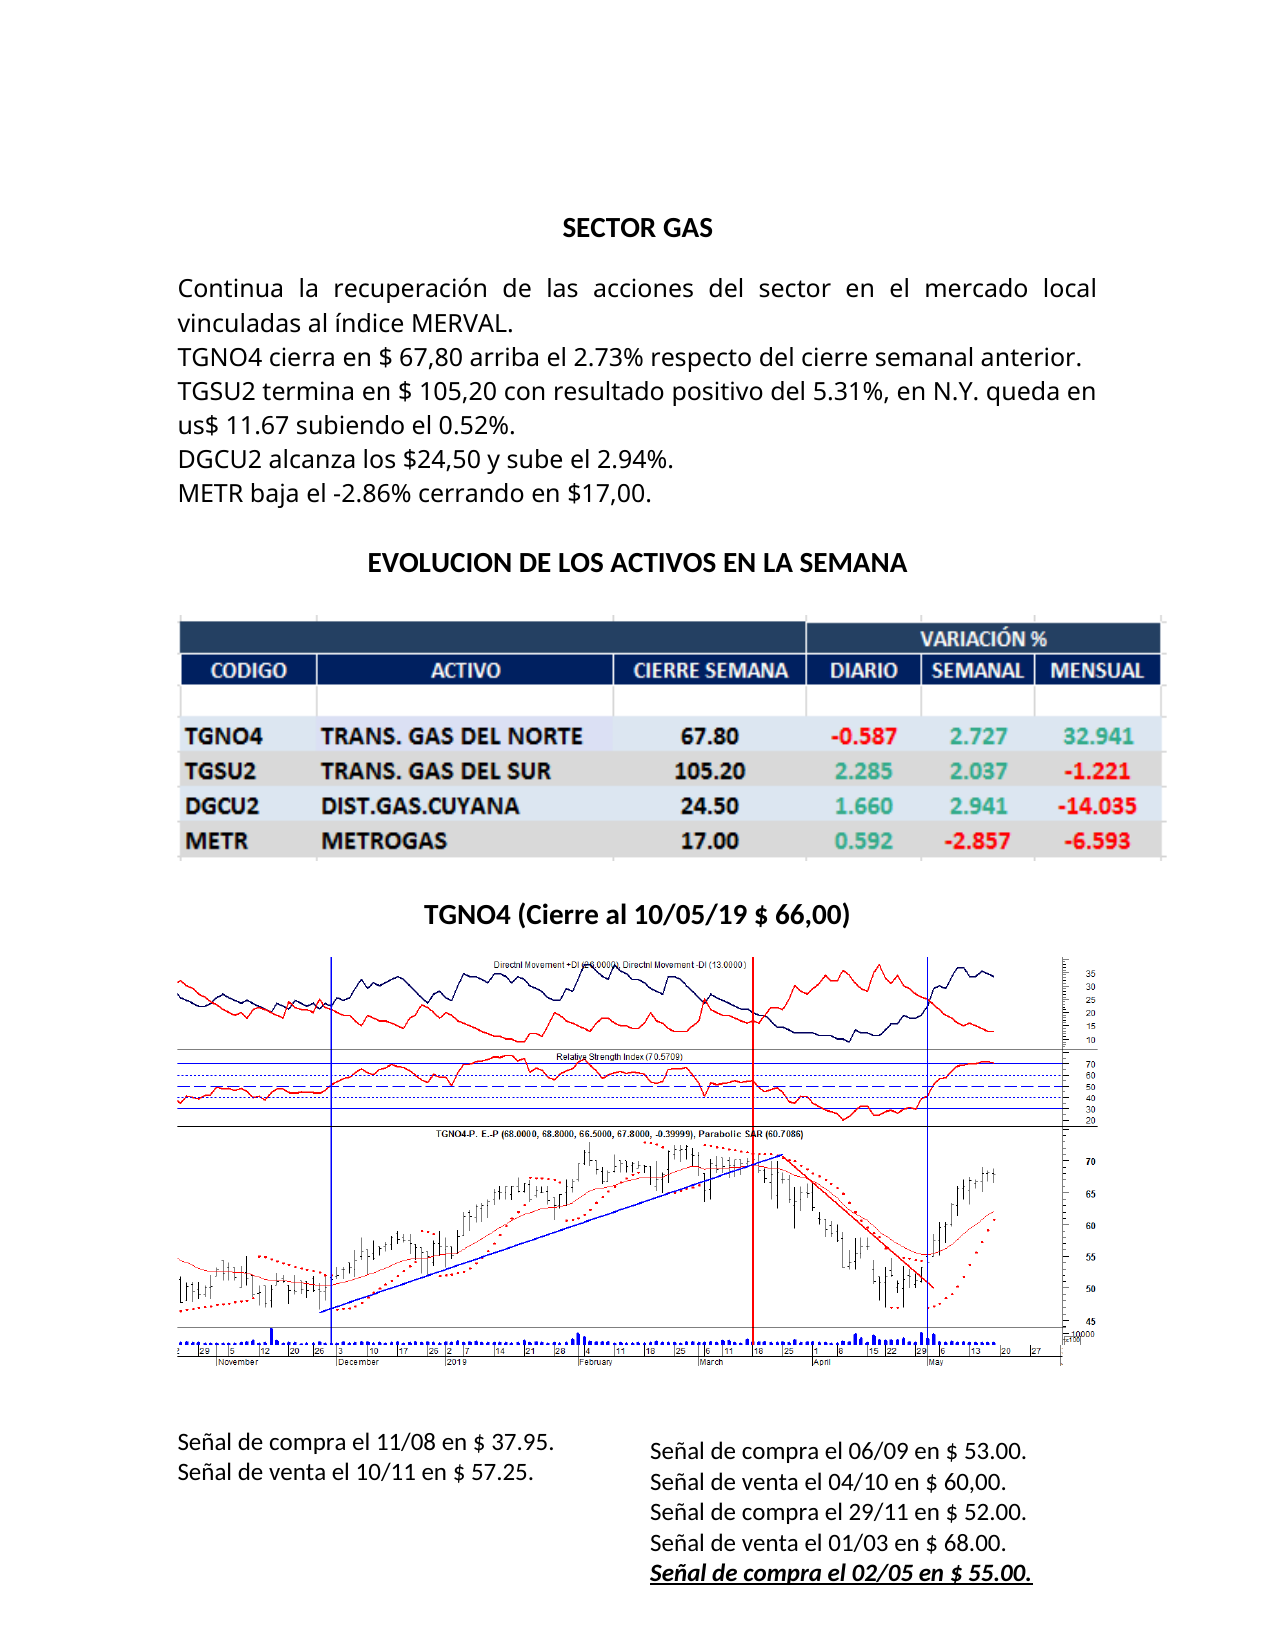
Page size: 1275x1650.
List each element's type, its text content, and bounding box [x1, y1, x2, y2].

text Señal de compra el 11/08 en $ 37.95. [177, 1426, 1098, 1456]
text SECTOR GAS [177, 209, 1098, 245]
picture [177, 957, 1098, 1366]
text TGNO4 cierra en $ 67,80 arriba el 2.73% respecto del cierre semanal anterior. [177, 339, 1098, 373]
text METR baja el -2.86% cerrando en $17,00. [177, 476, 1098, 509]
text TGNO4 (Cierre al 10/05/19 $ 66,00) [177, 896, 1098, 932]
picture [177, 615, 1167, 861]
text DGCU2 alcanza los $24,50 y sube el 2.94%. [177, 441, 1098, 476]
text TGSU2 termina en $ 105,20 con resultado positivo del 5.31%, en N.Y. queda en us$ 11.67 subiendo el 0.52%. [177, 373, 1098, 441]
text Señal de venta el 10/11 en $ 57.25. [177, 1456, 634, 1487]
text Continua la recuperación de las acciones del sector en el mercado local vinculadas al índice MERVAL. [177, 271, 1098, 339]
text EVOLUCION DE LOS ACTIVOS EN LA SEMANA [177, 544, 1098, 580]
